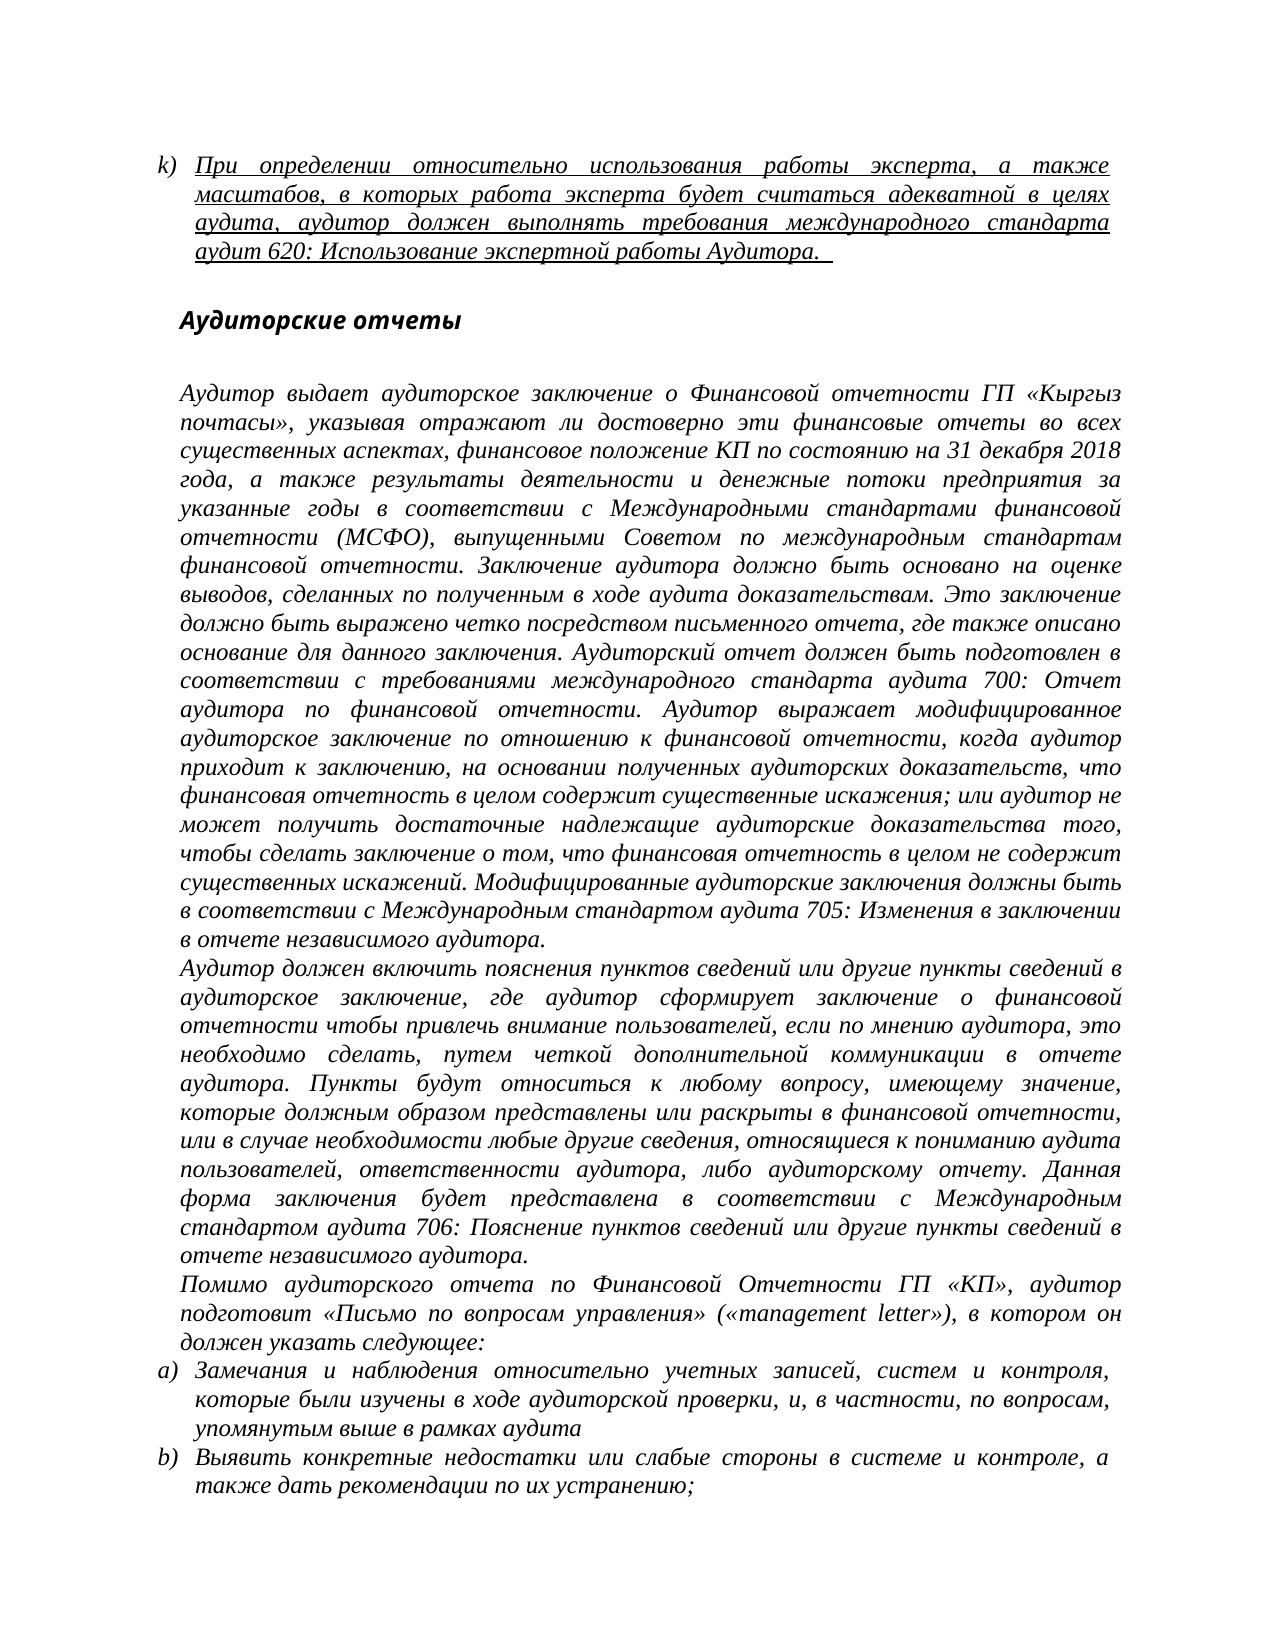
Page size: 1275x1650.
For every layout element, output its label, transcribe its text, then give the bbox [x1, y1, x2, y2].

list Замечания и наблюдения относительно учетных записей, систем и контроля, которые были изучены в ходе аудиторской проверки, и, в частности, по вопросам, упомянутым выше в рамках аудита [157, 1355, 1113, 1442]
text Помимо аудиторского отчета по Финансовой Отчетности ГП «КП», аудитор подготовит «Письмо по вопросам управления» («management letter»), в котором он должен указать следующее: [180, 1269, 1125, 1355]
list Выявить конкретные недостатки или слабые стороны в системе и контроле, а также дать рекомендации по их устранению; [157, 1442, 1113, 1499]
text Аудиторские отчеты [180, 302, 1113, 337]
text Аудитор должен включить пояснения пунктов сведений или другие пункты сведений в аудиторское заключение, где аудитор сформирует заключение о финансовой отчетности чтобы привлечь внимание пользователей, если по мнению аудитора, это необходимо сделать, путем четкой дополнительной коммуникации в отчете аудитора. Пункты будут относиться к любому вопросу, имеющему значение, которые должным образом представлены или раскрыты в финансовой отчетности, или в случае необходимости любые другие сведения, относящиеся к пониманию аудита пользователей, ответственности аудитора, либо аудиторскому отчету. Данная форма заключения будет представлена в соответствии с Международным стандартом аудита 706: Пояснение пунктов сведений или другие пункты сведений в отчете независимого аудитора. [180, 953, 1125, 1269]
text Аудитор выдает аудиторское заключение о Финансовой отчетности ГП «Кыргыз почтасы», указывая отражают ли достоверно эти финансовые отчеты во всех существенных аспектах, финансовое положение КП по состоянию на 31 декабря 2018 года, а также результаты деятельности и денежные потоки предприятия за указанные годы в соответствии с Международными стандартами финансовой отчетности (МСФО), выпущенными Советом по международным стандартам финансовой отчетности. Заключение аудитора должно быть основано на оценке выводов, сделанных по полученным в ходе аудита доказательствам. Это заключение должно быть выражено четко посредством письменного отчета, где также описано основание для данного заключения. Аудиторский отчет должен быть подготовлен в соответствии с требованиями международного стандарта аудита 700: Отчет аудитора по финансовой отчетности. Аудитор выражает модифицированное аудиторское заключение по отношению к финансовой отчетности, когда аудитор приходит к заключению, на основании полученных аудиторских доказательств, что финансовая отчетность в целом содержит существенные искажения; или аудитор не может получить достаточные надлежащие аудиторские доказательства того, чтобы сделать заключение о том, что финансовая отчетность в целом не содержит существенных искажений. Модифицированные аудиторские заключения должны быть в соответствии с Международным стандартом аудита 705: Изменения в заключении в отчете независимого аудитора. [180, 378, 1125, 953]
list При определении относительно использования работы эксперта, а также масштабов, в которых работа эксперта будет считаться адекватной в целях аудита, аудитор должен выполнять требования международного стандарта аудит 620: Использование экспертной работы Аудитора. [157, 150, 1113, 265]
